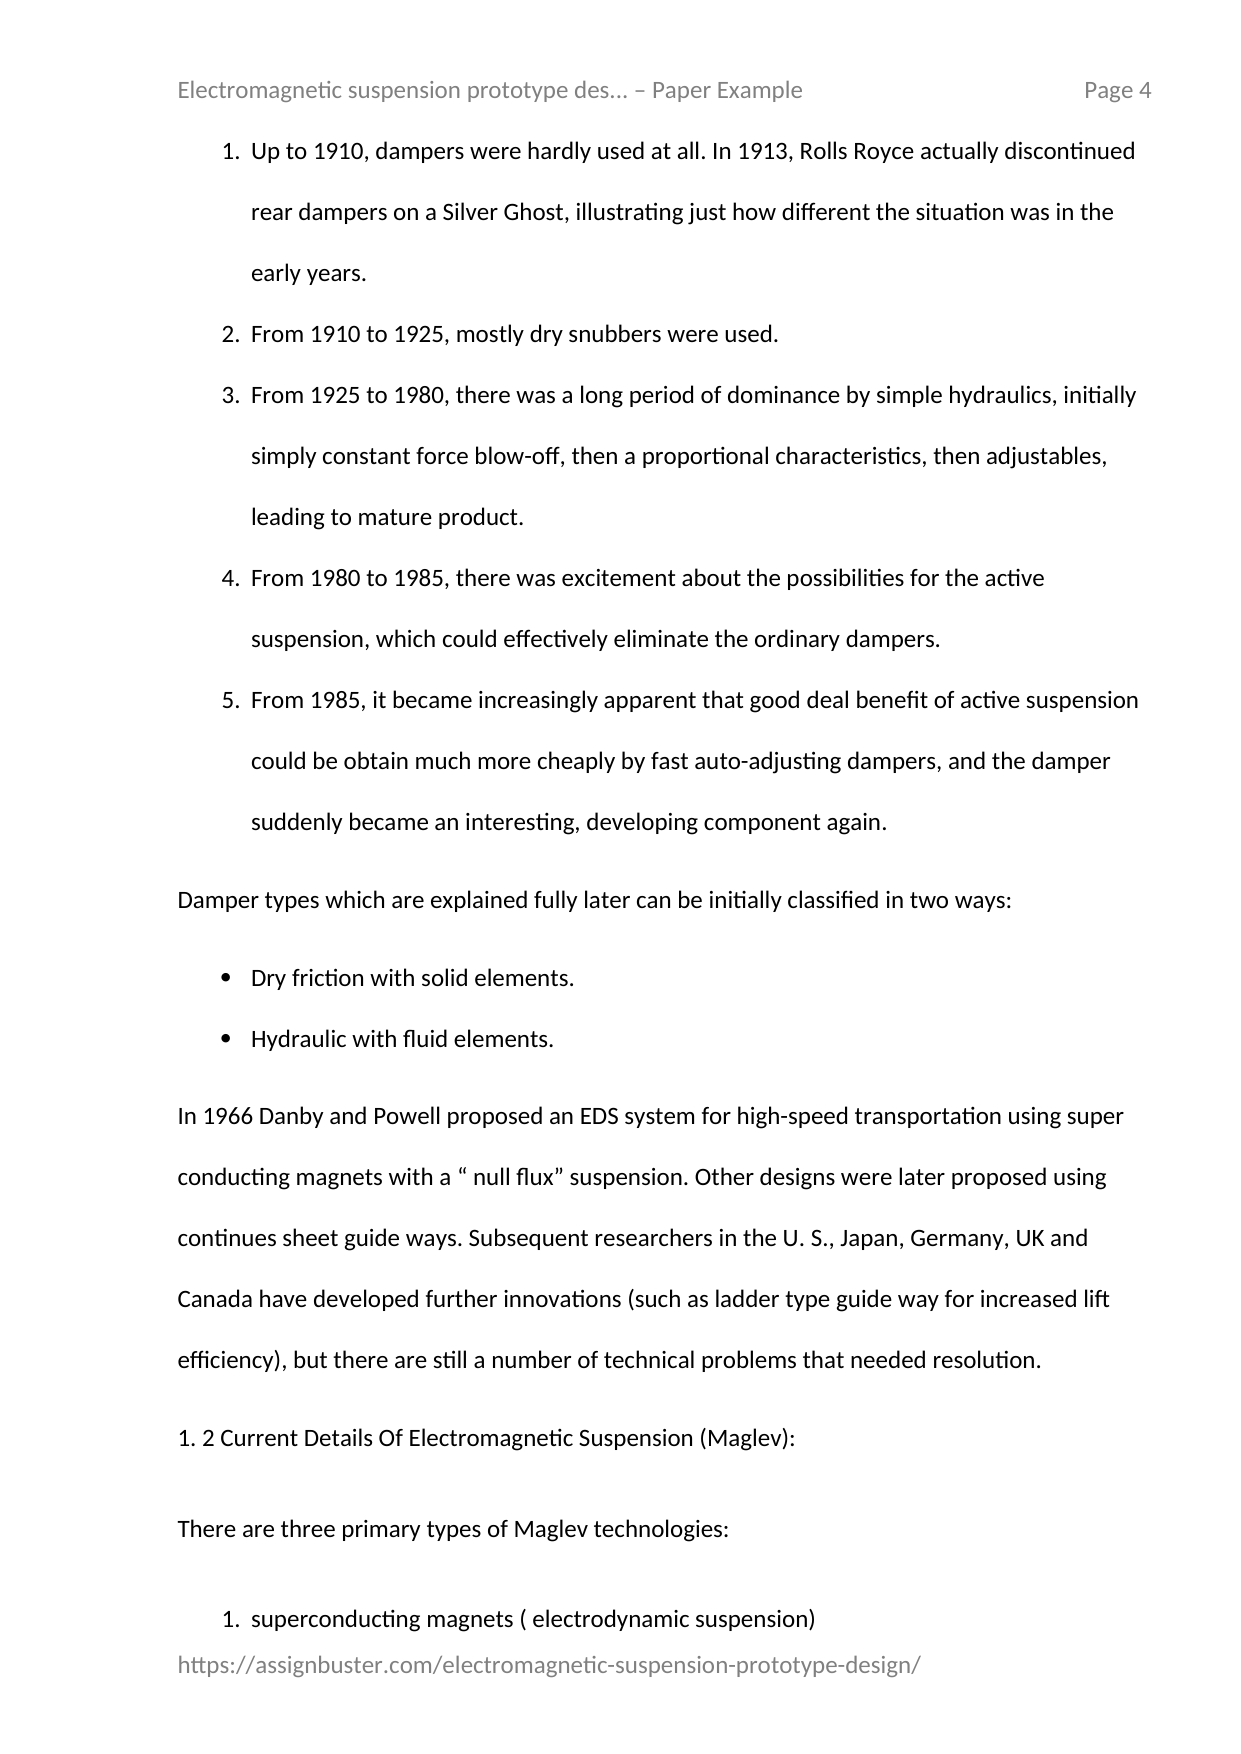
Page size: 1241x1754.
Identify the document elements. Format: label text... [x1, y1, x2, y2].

list Hydraulic with fluid elements. [221, 1023, 1152, 1053]
list From 1985, it became increasingly apparent that good deal benefit of active suspension could be obtain much more cheaply by fast auto-adjusting dampers, and the damper suddenly became an interesting, developing component again. [221, 684, 1152, 837]
list From 1925 to 1980, there was a long period of dominance by simple hydraulics, initially simply constant force blow-off, then a proportional characteristics, then adjustables, leading to mature product. [221, 379, 1152, 532]
list From 1910 to 1925, mostly dry snubbers were used. [221, 318, 1152, 348]
list Up to 1910, dampers were hardly used at all. In 1913, Rolls Royce actually discontinued rear dampers on a Silver Ghost, illustrating just how different the situation was in the early years. [221, 135, 1152, 287]
text 1. 2 Current Details Of Electromagnetic Suspension (Maglev): [177, 1422, 1152, 1453]
list From 1980 to 1985, there was excitement about the possibilities for the active suspension, which could effectively eliminate the ordinary dampers. [221, 562, 1152, 654]
text Damper types which are explained fully later can be initially classified in two ways: [177, 884, 1152, 914]
text There are three primary types of Maglev technologies: [177, 1513, 1152, 1543]
list superconducting magnets ( electrodynamic suspension) [221, 1603, 1152, 1634]
text In 1966 Danby and Powell proposed an EDS system for high-speed transportation using super conducting magnets with a “ null flux” suspension. Other designs were later proposed using continues sheet guide ways. Subsequent researchers in the U. S., Japan, Germany, UK and Canada have developed further innovations (such as ladder type guide way for increased lift efficiency), but there are still a number of technical problems that needed resolution. [177, 1100, 1152, 1375]
list Dry friction with solid elements. [221, 962, 1152, 992]
